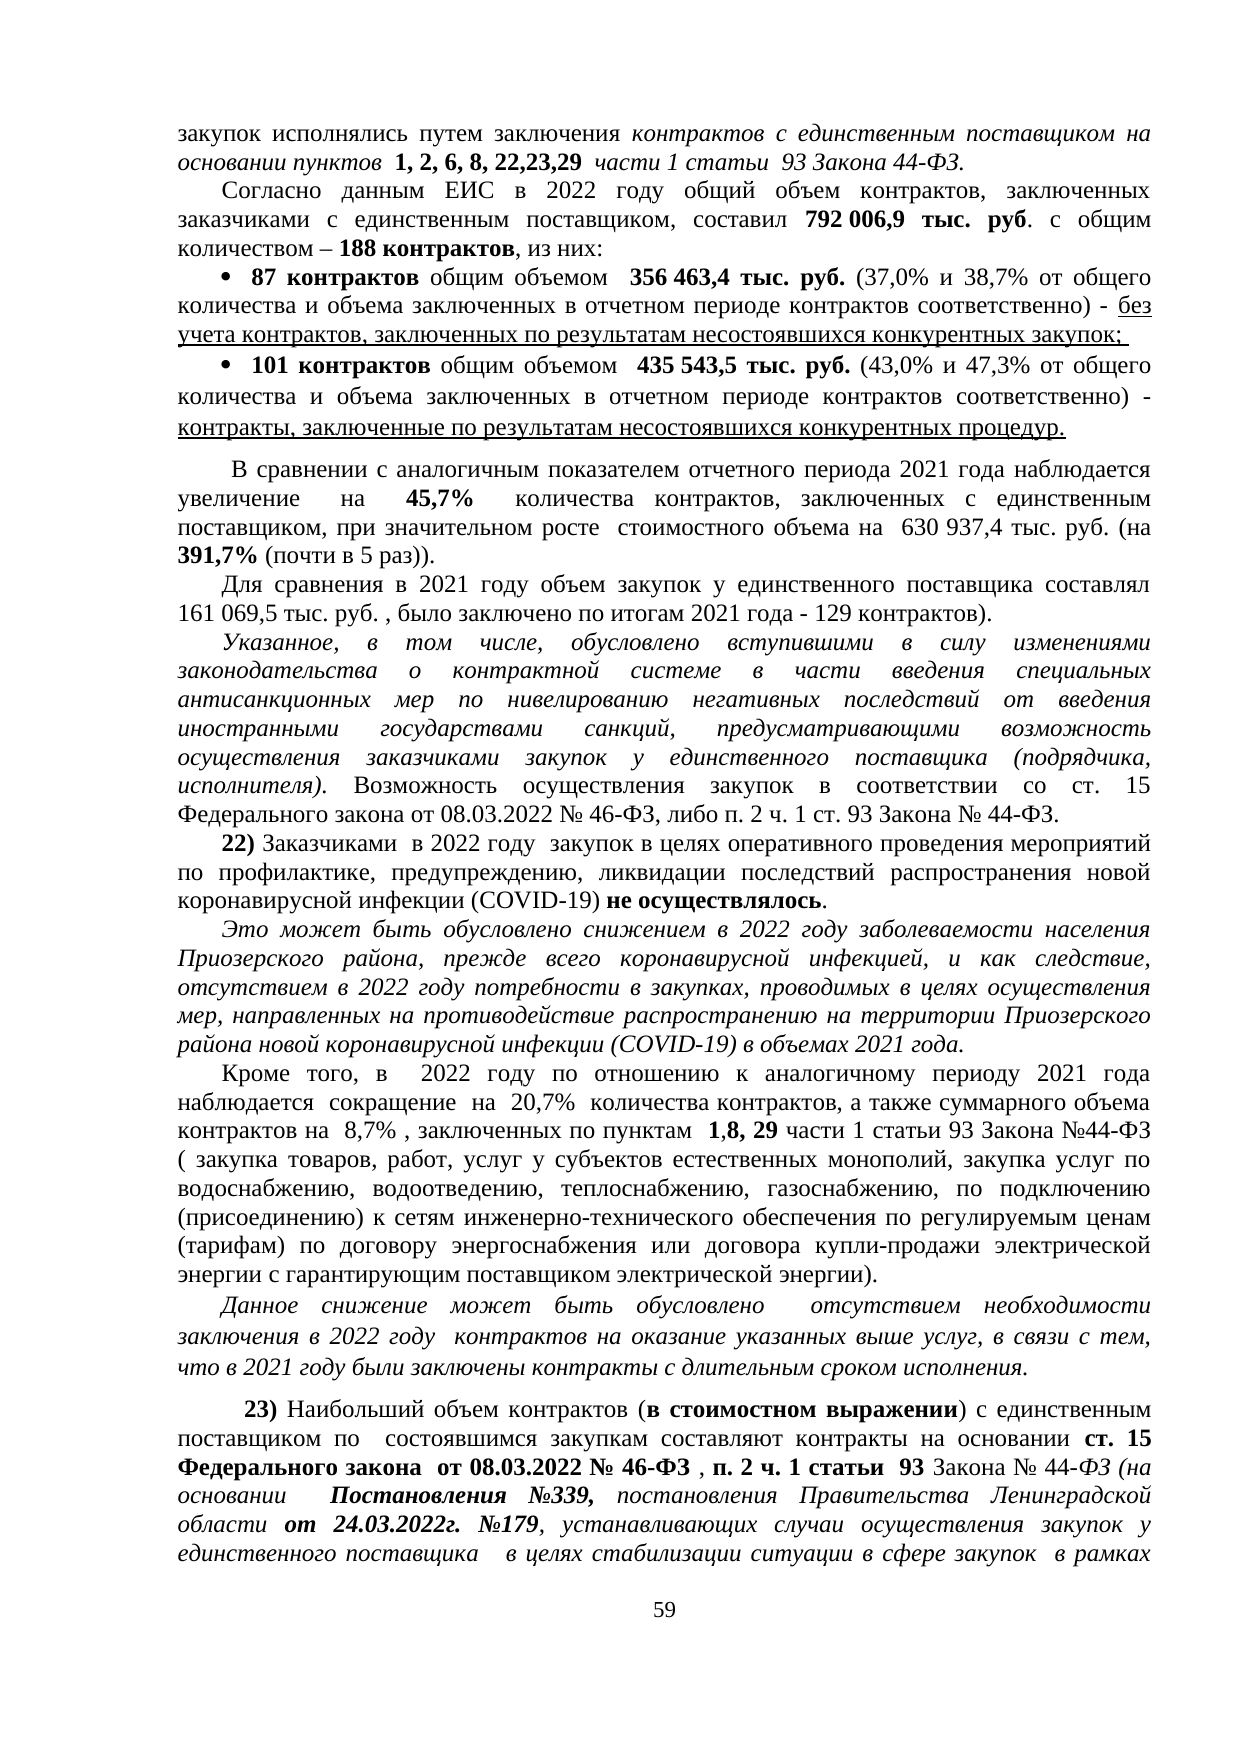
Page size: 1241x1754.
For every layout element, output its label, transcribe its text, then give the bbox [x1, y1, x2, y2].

text 22) Заказчиками в 2022 году закупок в целях оперативного проведения мероприятий по профилактике, предупреждению, ликвидации последствий распространения новой коронавирусной инфекции (COVID-19) не осуществлялось. [177, 828, 1152, 914]
text Для сравнения в 2021 году объем закупок у единственного поставщика составлял 161 069,5 тыс. руб. , было заключено по итогам 2021 года - 129 контрактов). [177, 569, 1152, 627]
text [177, 118, 1152, 176]
list 101 контрактов общим объемом 435 543,5 тыс. руб. (43,0% и 47,3% от общего количества и объема заключенных в отчетном периоде контрактов соответственно) - контракты, заключенные по результатам несостоявшихся конкурентных процедур. [177, 348, 1152, 442]
text Это может быть обусловлено снижением в 2022 году заболеваемости населения Приозерского района, прежде всего коронавирусной инфекцией, и как следствие, отсутствием в 2022 году потребности в закупках, проводимых в целях осуществления мер, направленных на противодействие распространению на территории Приозерского района новой коронавирусной инфекции (COVID-19) в объемах 2021 года. [177, 914, 1152, 1058]
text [177, 1394, 1152, 1567]
text Согласно данным ЕИС в 2022 году общий объем контрактов, заключенных заказчиками с единственным поставщиком, составил 792 006,9 тыс. руб. с общим количеством – 188 контрактов, из них: [177, 176, 1152, 262]
text В сравнении с аналогичным показателем отчетного периода 2021 года наблюдается увеличение на 45,7% количества контрактов, заключенных с единственным поставщиком, при значительном росте стоимостного объема на 630 937,4 тыс. руб. (на 391,7% (почти в 5 раз)). [177, 454, 1152, 569]
text Указанное, в том числе, обусловлено вступившими в силу изменениями законодательства о контрактной системе в части введения специальных антисанкционных мер по нивелированию негативных последствий от введения иностранными государствами санкций, предусматривающими возможность осуществления заказчиками закупок у единственного поставщика (подрядчика, исполнителя). Возможность осуществления закупок в соответствии со ст. 15 Федерального закона от 08.03.2022 № 46-ФЗ, либо п. 2 ч. 1 ст. 93 Закона № 44-ФЗ. [177, 627, 1152, 828]
text Данное снижение может быть обусловлено отсутствием необходимости заключения в 2022 году контрактов на оказание указанных выше услуг, в связи с тем, что в 2021 году были заключены контракты с длительным сроком исполнения. [177, 1288, 1152, 1382]
text Кроме того, в 2022 году по отношению к аналогичному периоду 2021 года наблюдается сокращение на 20,7% количества контрактов, а также суммарного объема контрактов на 8,7% , заключенных по пунктам 1,8, 29 части 1 статьи 93 Закона №44-ФЗ ( закупка товаров, работ, услуг у субъектов естественных монополий, закупка услуг по водоснабжению, водоотведению, теплоснабжению, газоснабжению, по подключению (присоединению) к сетям инженерно-технического обеспечения по регулируемым ценам (тарифам) по договору энергоснабжения или договора купли-продажи электрической энергии с гарантирующим поставщиком электрической энергии). [177, 1058, 1152, 1288]
list 87 контрактов общим объемом 356 463,4 тыс. руб. (37,0% и 38,7% от общего количества и объема заключенных в отчетном периоде контрактов соответственно) - без учета контрактов, заключенных по результатам несостоявшихся конкурентных закупок; [177, 262, 1152, 348]
